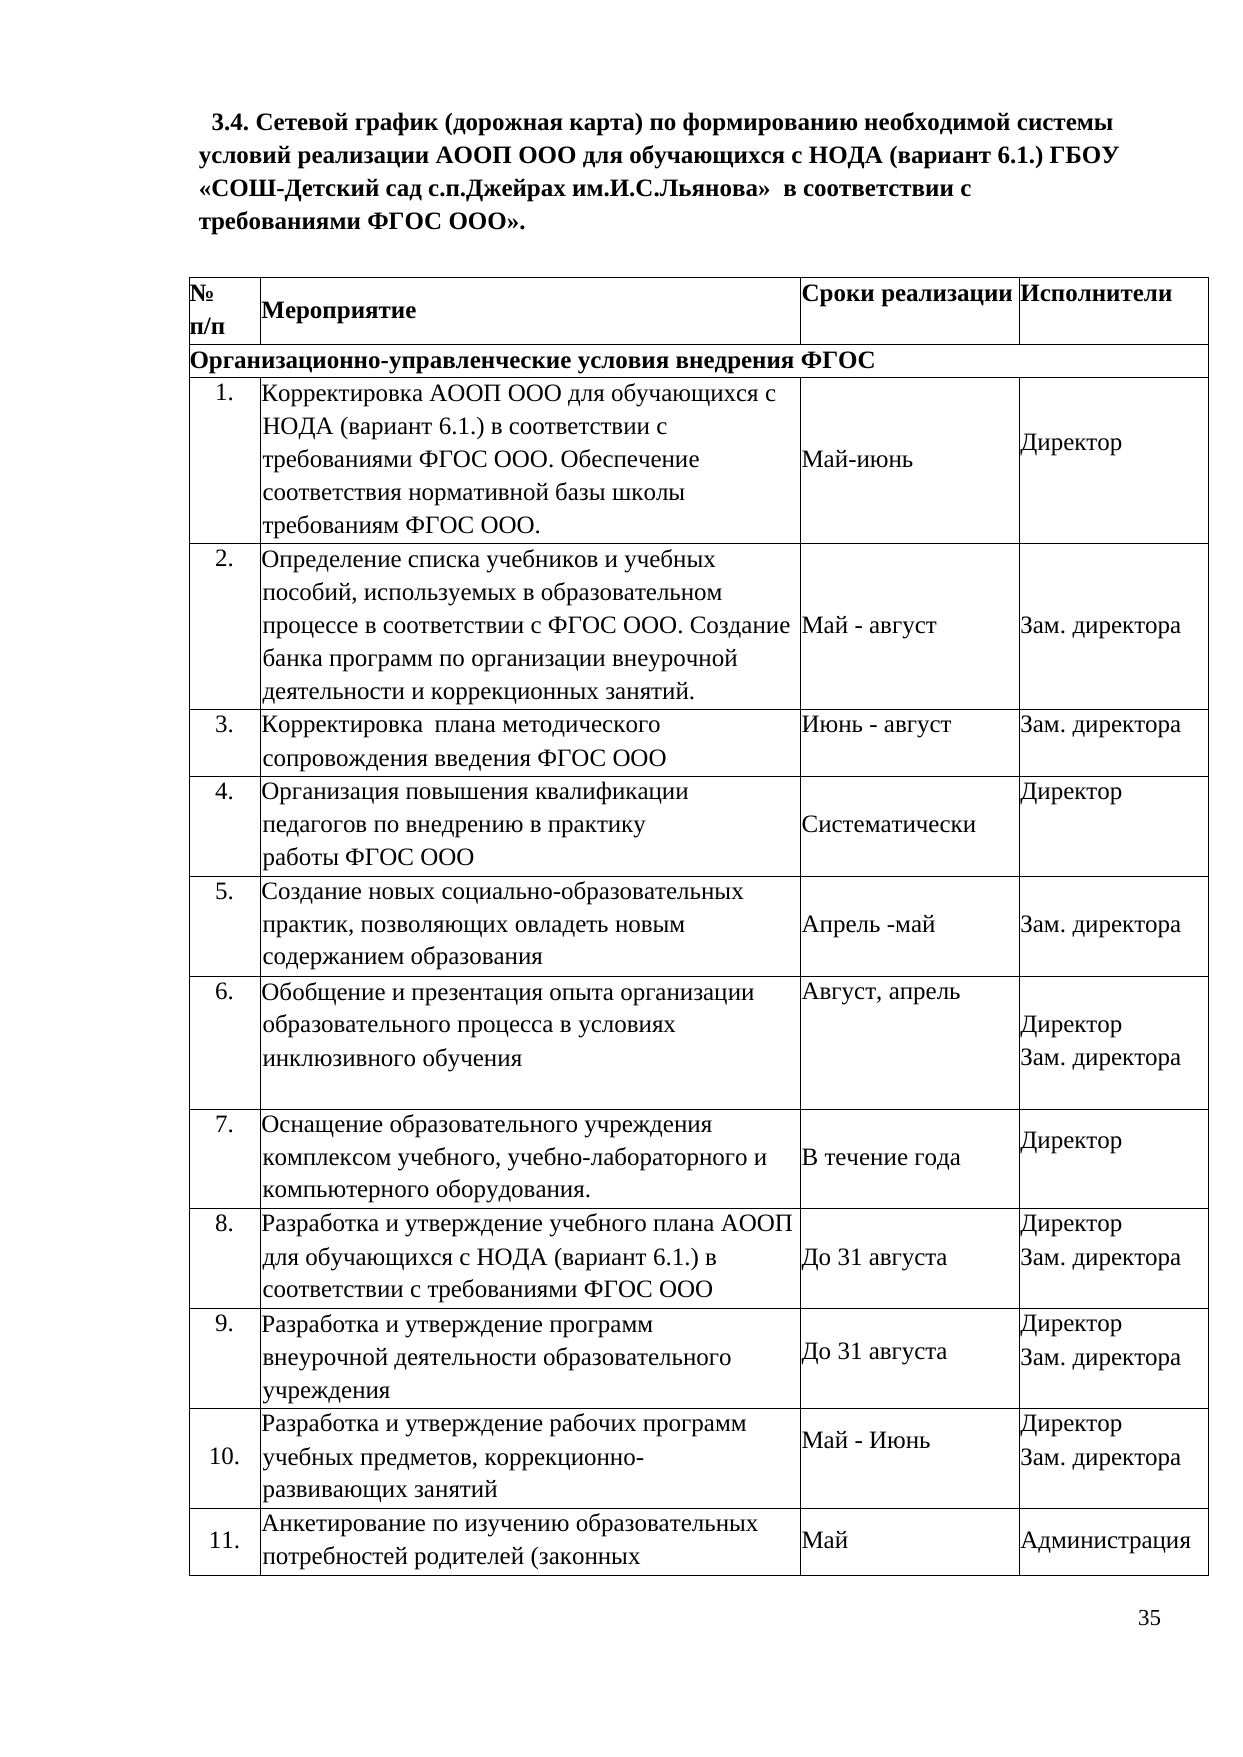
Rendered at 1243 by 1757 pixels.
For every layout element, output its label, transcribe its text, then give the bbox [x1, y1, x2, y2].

subtitle Сетевой график (дорожная карта) по формированию необходимой системы условий реализации АООП ООО для обучающихся с НОДА (вариант 6.1.) ГБОУ «СОШ-Детский сад с.п.Джейрах им.И.С.Льянова» в соответствии с требованиями ФГОС ООО». [199, 107, 1127, 235]
table_header Исполнители [1020, 278, 1208, 343]
table_cell Разработка и утверждение программ внеурочной деятельности образовательного учреждения [261, 1309, 800, 1408]
table_cell Директор [1020, 378, 1208, 543]
table_cell 11. [190, 1509, 260, 1574]
table_cell Директор Зам. директора [1020, 977, 1208, 1108]
table_cell Директор [1020, 777, 1208, 876]
table_cell 4. [190, 777, 260, 876]
table_cell Директор Зам. директора [1020, 1209, 1208, 1308]
table_cell Разработка и утверждение учебного плана АООП для обучающихся с НОДА (вариант 6.1.) в соответствии с требованиями ФГОС ООО [261, 1209, 800, 1308]
table_cell Директор Зам. директора [1020, 1309, 1208, 1408]
table_header № п/п [190, 278, 260, 343]
table_cell 1. [190, 378, 260, 543]
table_cell Директор Зам. директора [1020, 1409, 1208, 1508]
table_cell Обобщение и презентация опыта организации образовательного процесса в условиях инклюзивного обучения [261, 977, 800, 1108]
table_cell Зам. директора [1020, 710, 1208, 776]
table_cell Анкетирование по изучению образовательных потребностей родителей (законных [261, 1509, 800, 1574]
table_cell Администрация [1020, 1509, 1208, 1574]
table_cell 3. [190, 710, 260, 776]
table_cell Август, апрель [801, 977, 1019, 1108]
table_cell Разработка и утверждение рабочих программ учебных предметов, коррекционно-развивающих занятий [261, 1409, 800, 1508]
table_cell Июнь - август [801, 710, 1019, 776]
table_cell 6. [190, 977, 260, 1108]
table_cell Организация повышения квалификации педагогов по внедрению в практику работы ФГОС ООО [261, 777, 800, 876]
table_cell Систематически [801, 777, 1019, 876]
table_cell 5. [190, 877, 260, 976]
table_cell Май-июнь [801, 378, 1019, 543]
table_cell Создание новых социально-образовательных практик, позволяющих овладеть новым содержанием образования [261, 877, 800, 976]
table_cell Май [801, 1509, 1019, 1574]
table_cell В течение года [801, 1110, 1019, 1208]
table_cell Оснащение образовательного учреждения комплексом учебного, учебно-лабораторного и компьютерного оборудования. [261, 1110, 800, 1208]
table_header Мероприятие [261, 278, 800, 343]
table_cell 2. [190, 544, 260, 709]
table_cell 9. [190, 1309, 260, 1408]
table_cell До 31 августа [801, 1209, 1019, 1308]
table_cell Директор [1020, 1110, 1208, 1208]
table_cell Зам. директора [1020, 877, 1208, 976]
table_cell Май - Июнь [801, 1409, 1019, 1508]
table_cell Зам. директора [1020, 544, 1208, 709]
table_cell Корректировка плана методического сопровождения введения ФГОС ООО [261, 710, 800, 776]
table_cell Апрель -май [801, 877, 1019, 976]
table_cell Май - август [801, 544, 1019, 709]
table_header Сроки реализации [801, 278, 1019, 343]
table_cell 10. [190, 1409, 260, 1508]
table_cell 8. [190, 1209, 260, 1308]
table_cell Корректировка АООП ООО для обучающихся с НОДА (вариант 6.1.) в соответствии с требованиями ФГОС ООО. Обеспечение соответствия нормативной базы школы требованиям ФГОС ООО. [261, 378, 800, 543]
table_cell До 31 августа [801, 1309, 1019, 1408]
table_cell 7. [190, 1110, 260, 1208]
table_cell Организационно-управленческие условия внедрения ФГОС [190, 345, 1208, 377]
table_cell Определение списка учебников и учебных пособий, используемых в образовательном процессе в соответствии с ФГОС ООО. Создание банка программ по организации внеурочной деятельности и коррекционных занятий. [261, 544, 800, 709]
